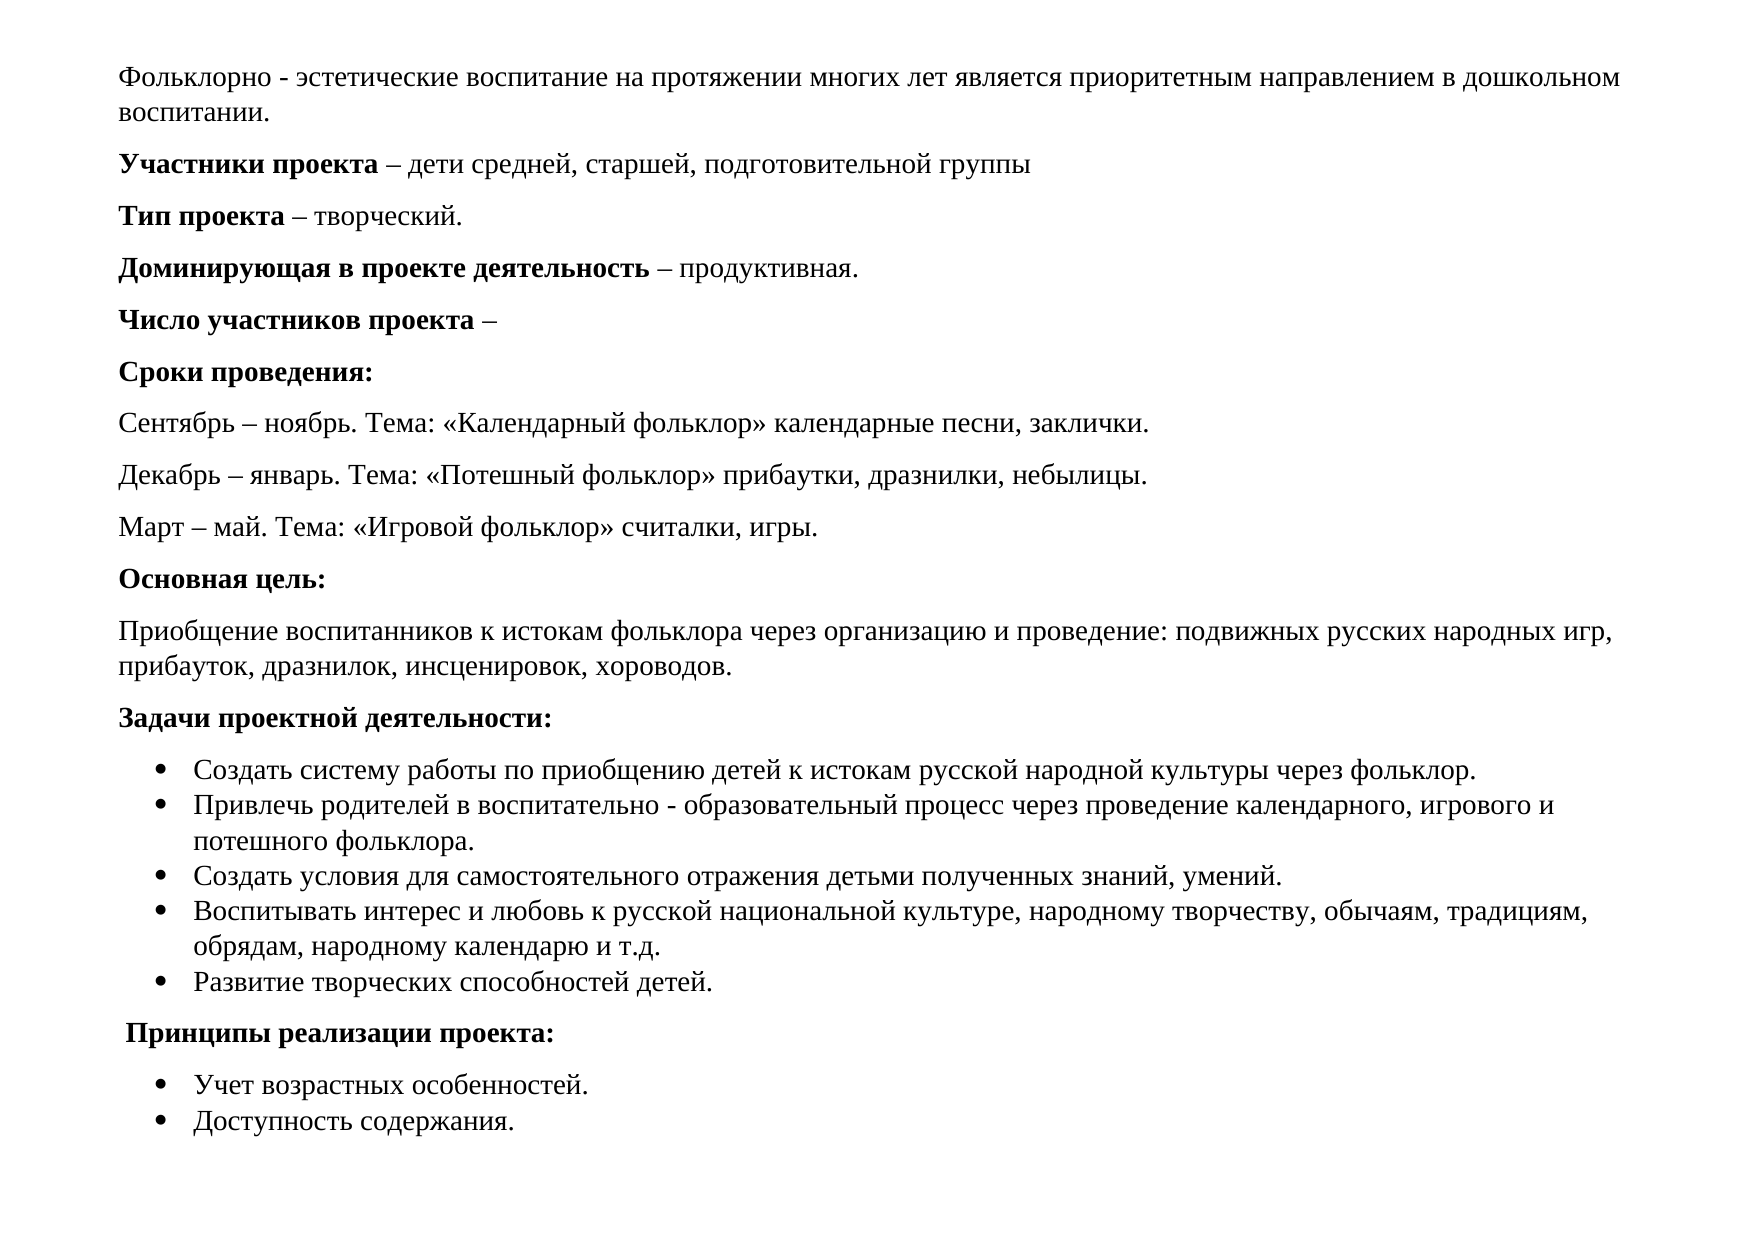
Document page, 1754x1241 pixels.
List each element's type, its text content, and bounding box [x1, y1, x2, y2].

text Тип проекта – творческий. [118, 198, 1636, 232]
text Сентябрь – ноябрь. Тема: «Календарный фольклор» календарные песни, заклички. [118, 406, 1636, 439]
text Декабрь – январь. Тема: «Потешный фольклор» прибаутки, дразнилки, небылицы. [118, 457, 1636, 491]
text Задачи проектной деятельности: [118, 700, 1636, 734]
text Фольклорно - эстетические воспитание на протяжении многих лет является приоритетным направлением в дошкольном воспитании. [118, 59, 1636, 128]
text Март – май. Тема: «Игровой фольклор» считалки, игры. [118, 509, 1636, 543]
list Создать условия для самостоятельного отражения детьми полученных знаний, умений. [156, 858, 1636, 891]
list Создать систему работы по приобщению детей к истокам русской народной культуры через фольклор. [156, 752, 1636, 786]
text Участники проекта – дети средней, старшей, подготовительной группы [118, 146, 1636, 180]
text Доминирующая в проекте деятельность – продуктивная. [118, 250, 1636, 283]
list Учет возрастных особенностей. [156, 1067, 1636, 1101]
text Принципы реализации проекта: [118, 1016, 1636, 1049]
list Воспитывать интерес и любовь к русской национальной культуре, народному творчеству, обычаям, традициям, обрядам, народному календарю и т.д. [156, 893, 1636, 962]
text Число участников проекта – [118, 302, 1636, 335]
text Сроки проведения: [118, 354, 1636, 387]
text Основная цель: [118, 561, 1636, 595]
text Приобщение воспитанников к истокам фольклора через организацию и проведение: подвижных русских народных игр, прибауток, дразнилок, инсценировок, хороводов. [118, 613, 1636, 682]
list Привлечь родителей в воспитательно - образовательный процесс через проведение календарного, игрового и потешного фольклора. [156, 787, 1636, 856]
list Развитие творческих способностей детей. [156, 964, 1636, 997]
list Доступность содержания. [156, 1103, 1636, 1136]
